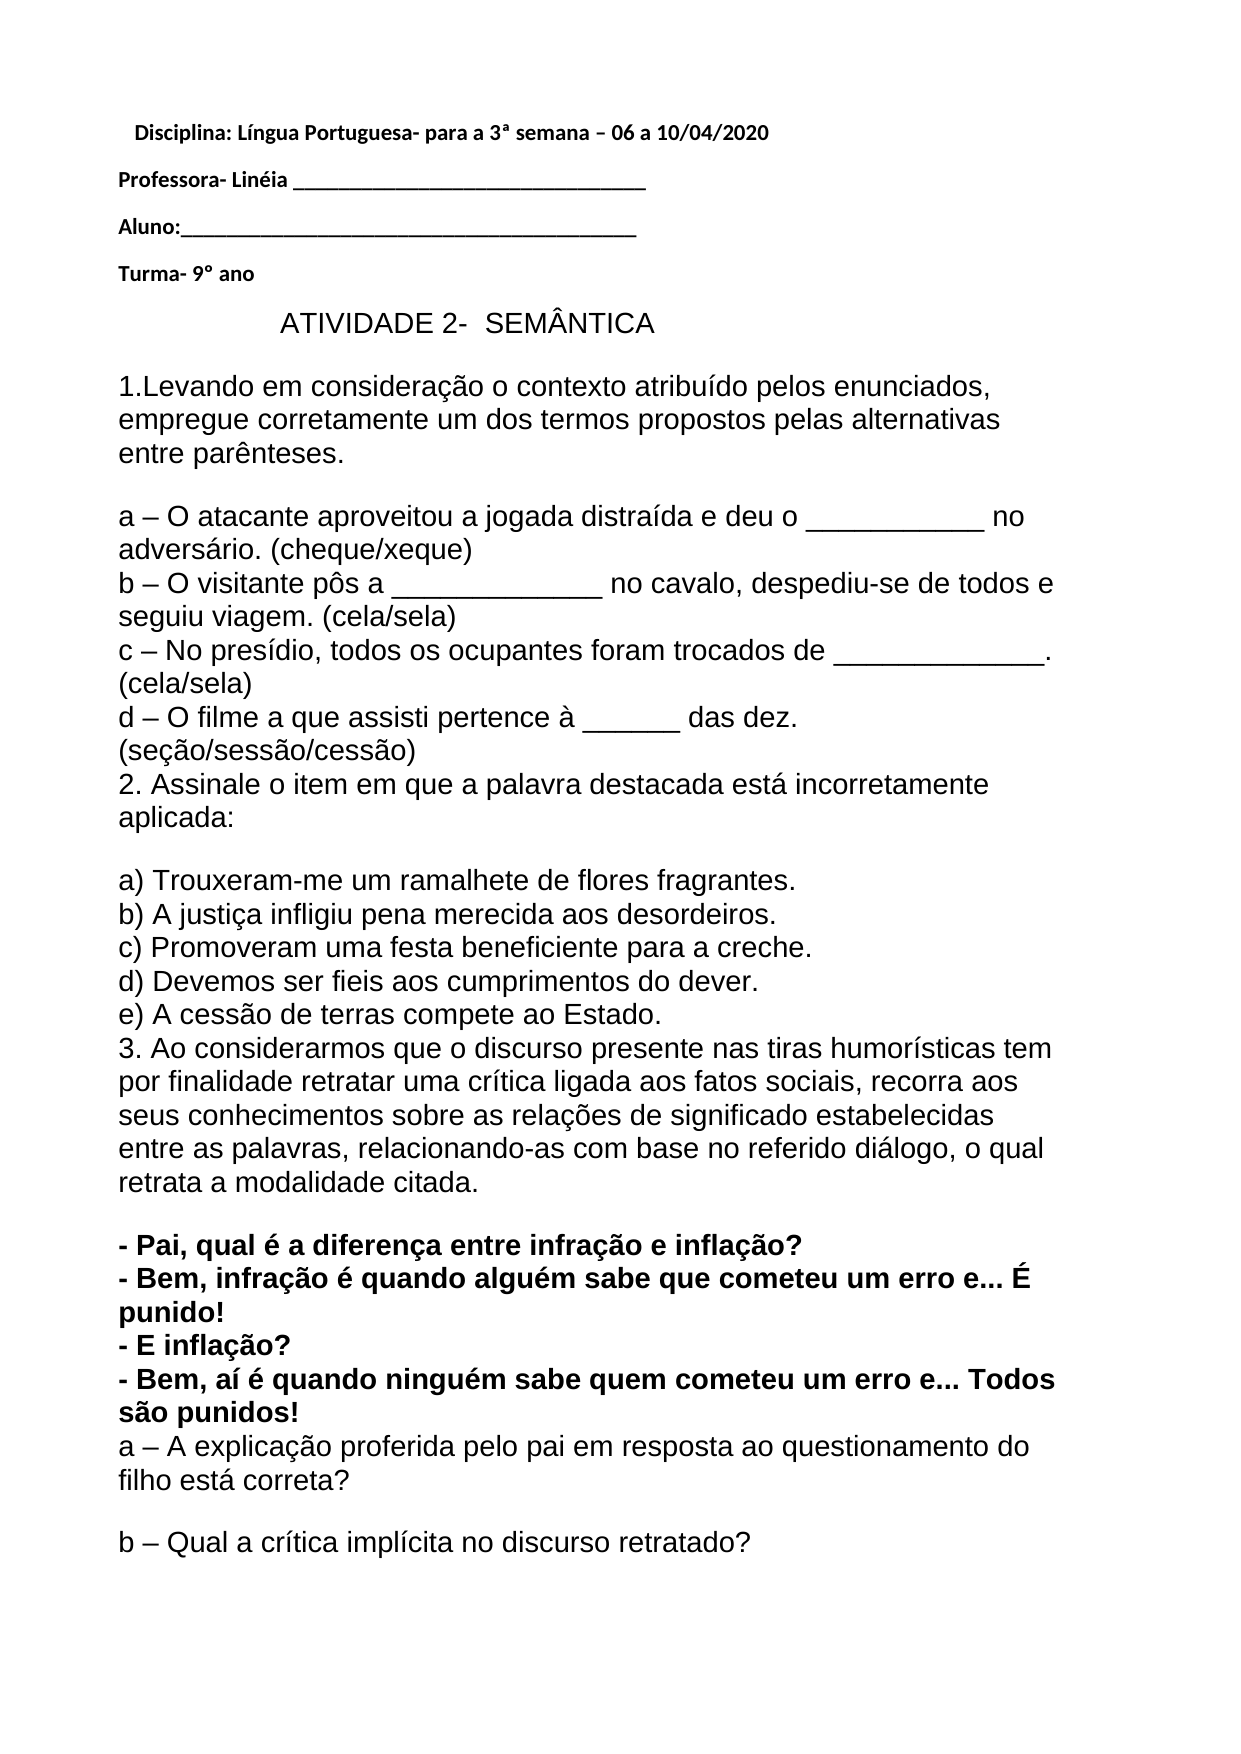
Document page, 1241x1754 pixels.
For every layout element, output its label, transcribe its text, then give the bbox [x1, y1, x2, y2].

text 3. Ao considerarmos que o discurso presente nas tiras humorísticas tem por finalidade retratar uma crítica ligada aos fatos sociais, recorra aos seus conhecimentos sobre as relações de significado estabelecidas entre as palavras, relacionando-as com base no referido diálogo, o qual retrata a modalidade citada. [118, 1031, 1063, 1198]
text ATIVIDADE 2- SEMÂNTICA [118, 306, 1063, 339]
text 2. Assinale o item em que a palavra destacada está incorretamente aplicada: [118, 767, 1063, 834]
text Disciplina: Língua Portuguesa- para a 3ª semana – 06 a 10/04/2020 [118, 118, 1063, 146]
text b – Qual a crítica implícita no discurso retratado? [118, 1525, 1063, 1559]
text Aluno:________________________________________ [118, 212, 1063, 240]
text 1.Levando em consideração o contexto atribuído pelos enunciados, empregue corretamente um dos termos propostos pelas alternativas entre parênteses. [118, 369, 1063, 469]
text Professora- Linéia _______________________________ [118, 165, 1063, 193]
text Turma- 9º ano [118, 259, 1063, 287]
text a) Trouxeram-me um ramalhete de flores fragrantes. b) A justiça infligiu pena merecida aos desordeiros. c) Promoveram uma festa beneficiente para a creche. d) Devemos ser fieis aos cumprimentos do dever. e) A cessão de terras compete ao Estado. [118, 863, 1063, 1031]
text - Pai, qual é a diferença entre infração e inflação? - Bem, infração é quando alguém sabe que cometeu um erro e... É punido! - E inflação? - Bem, aí é quando ninguém sabe quem cometeu um erro e... Todos são punidos! [118, 1228, 1063, 1429]
text a – A explicação proferida pelo pai em resposta ao questionamento do filho está correta? [118, 1429, 1063, 1496]
text a – O atacante aproveitou a jogada distraída e deu o ___________ no adversário. (cheque/xeque) b – O visitante pôs a _____________ no cavalo, despediu-se de todos e seguiu viagem. (cela/sela) c – No presídio, todos os ocupantes foram trocados de _____________. (cela/sela) d – O filme a que assisti pertence à ______ das dez. (seção/sessão/cessão) [118, 498, 1063, 767]
